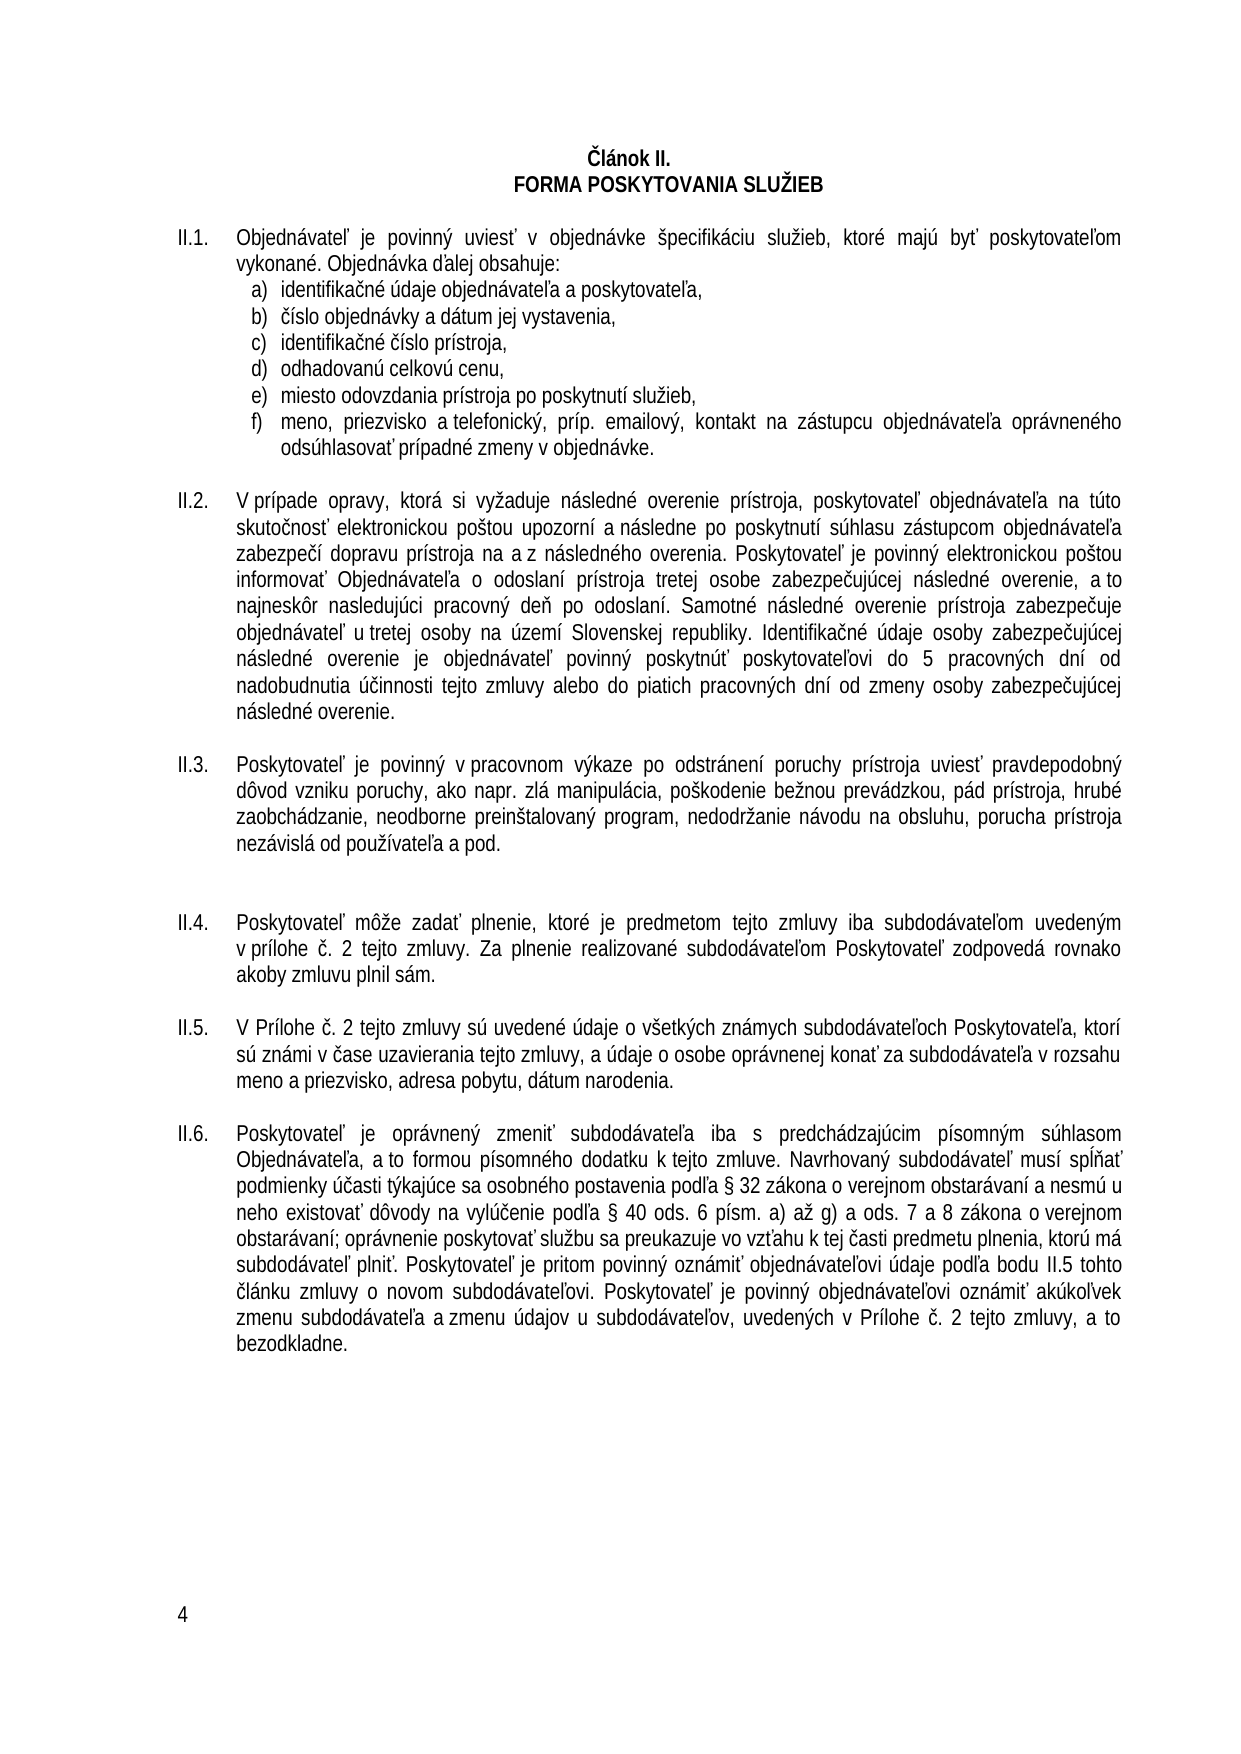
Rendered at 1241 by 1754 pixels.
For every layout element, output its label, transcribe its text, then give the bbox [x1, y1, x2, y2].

subtitle FORMA POSKYTOVANIA SLUŽIEB [177, 144, 1122, 197]
list V Prílohe č. 2 tejto zmluvy sú uvedené údaje o všetkých známych subdodávateľoch Poskytovateľa, ktorí sú známi v čase uzavierania tejto zmluvy, a údaje o osobe oprávnenej konať za subdodávateľa v rozsahu meno a priezvisko, adresa pobytu, dátum narodenia. [177, 1014, 1122, 1093]
list miesto odovzdania prístroja po poskytnutí služieb, [251, 382, 1122, 408]
list identifikačné údaje objednávateľa a poskytovateľa, [251, 276, 1122, 303]
list Poskytovateľ môže zadať plnenie, ktoré je predmetom tejto zmluvy iba subdodávateľom uvedeným v prílohe č. 2 tejto zmluvy. Za plnenie realizované subdodávateľom Poskytovateľ zodpovedá rovnako akoby zmluvu plnil sám. [177, 909, 1122, 988]
list Poskytovateľ je oprávnený zmeniť subdodávateľa iba s predchádzajúcim písomným súhlasom Objednávateľa, a to formou písomného dodatku k tejto zmluve. Navrhovaný subdodávateľ musí spĺňať podmienky účasti týkajúce sa osobného postavenia podľa § 32 zákona o verejnom obstarávaní a nesmú u neho existovať dôvody na vylúčenie podľa § 40 ods. 6 písm. a) až g) a ods. 7 a 8 zákona o verejnom obstarávaní; oprávnenie poskytovať službu sa preukazuje vo vzťahu k tej časti predmetu plnenia, ktorú má subdodávateľ plniť. Poskytovateľ je pritom povinný oznámiť objednávateľovi údaje podľa bodu 2.5 tohto článku zmluvy o novom subdodávateľovi. Poskytovateľ je povinný objednávateľovi oznámiť akúkoľvek zmenu subdodávateľa a zmenu údajov u subdodávateľov, uvedených v Prílohe č. 2 tejto zmluvy, a to bezodkladne. [177, 1119, 1122, 1357]
list V prípade opravy, ktorá si vyžaduje následné overenie prístroja, poskytovateľ objednávateľa na túto skutočnosť elektronickou poštou upozorní a následne po poskytnutí súhlasu zástupcom objednávateľa zabezpečí dopravu prístroja na a z následného overenia. Poskytovateľ je povinný elektronickou poštou informovať Objednávateľa o odoslaní prístroja tretej osobe zabezpečujúcej následné overenie, a to najneskôr nasledujúci pracovný deň po odoslaní. Samotné následné overenie prístroja zabezpečuje objednávateľ u tretej osoby na území Slovenskej republiky. Identifikačné údaje osoby zabezpečujúcej následné overenie je objednávateľ povinný poskytnúť poskytovateľovi do 5 pracovných dní od nadobudnutia účinnosti tejto zmluvy alebo do piatich pracovných dní od zmeny osoby zabezpečujúcej následné overenie. [177, 487, 1122, 724]
list Poskytovateľ je povinný v pracovnom výkaze po odstránení poruchy prístroja uviesť pravdepodobný dôvod vzniku poruchy, ako napr. zlá manipulácia, poškodenie bežnou prevádzkou, pád prístroja, hrubé zaobchádzanie, neodborne preinštalovaný program, nedodržanie návodu na obsluhu, porucha prístroja nezávislá od používateľa a pod. [177, 751, 1122, 856]
list číslo objednávky a dátum jej vystavenia, [251, 303, 1122, 329]
subtitle Objednávateľ je povinný uviesť v objednávke špecifikáciu služieb, ktoré majú byť poskytovateľom vykonané. Objednávka ďalej obsahuje: [177, 223, 1122, 276]
list identifikačné číslo prístroja, [251, 329, 1122, 355]
list odhadovanú celkovú cenu, [251, 355, 1122, 382]
list meno, priezvisko a telefonický, príp. emailový, kontakt na zástupcu objednávateľa oprávneného odsúhlasovať prípadné zmeny v objednávke. [251, 408, 1122, 461]
